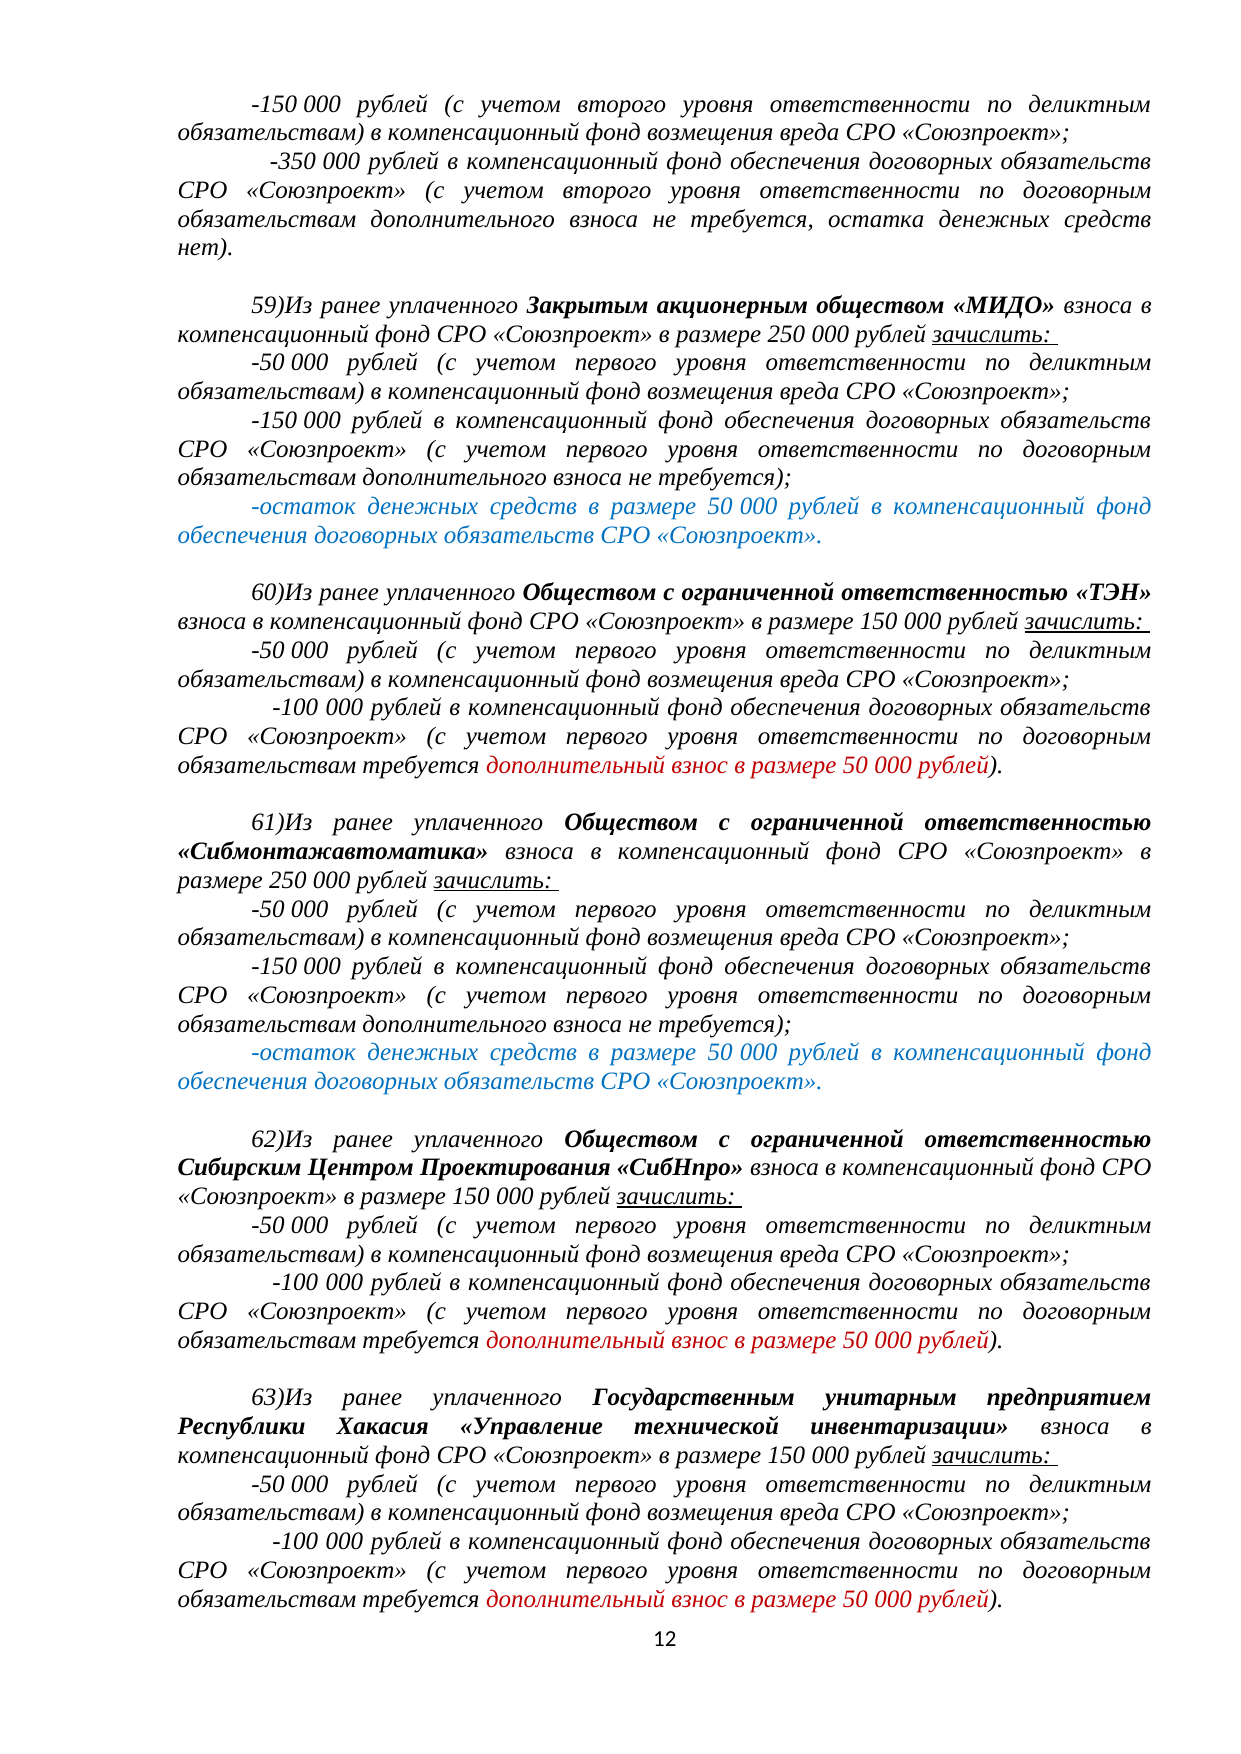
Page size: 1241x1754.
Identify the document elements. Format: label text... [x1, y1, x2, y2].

text -350 000 рублей в компенсационный фонд обеспечения договорных обязательств СРО «Союзпроект» (с учетом второго уровня ответственности по договорным обязательствам дополнительного взноса не требуется, остатка денежных средств нет). [177, 146, 1152, 261]
text 62)Из ранее уплаченного Обществом с ограниченной ответственностью Сибирским Центром Проектирования «СибНпро» взноса в компенсационный фонд СРО «Союзпроект» в размере 150 000 рублей зачислить: [177, 1124, 1152, 1210]
text -150 000 рублей в компенсационный фонд обеспечения договорных обязательств СРО «Союзпроект» (с учетом первого уровня ответственности по договорным обязательствам дополнительного взноса не требуется); [177, 405, 1152, 491]
text 59)Из ранее уплаченного Закрытым акционерным обществом «МИДО» взноса в компенсационный фонд СРО «Союзпроект» в размере 250 000 рублей зачислить: [177, 290, 1152, 347]
text -100 000 рублей в компенсационный фонд обеспечения договорных обязательств СРО «Союзпроект» (с учетом первого уровня ответственности по договорным обязательствам требуется дополнительный взнос в размере 50 000 рублей). [177, 1267, 1152, 1354]
text -100 000 рублей в компенсационный фонд обеспечения договорных обязательств СРО «Союзпроект» (с учетом первого уровня ответственности по договорным обязательствам требуется дополнительный взнос в размере 50 000 рублей). [177, 692, 1152, 779]
text 63)Из ранее уплаченного Государственным унитарным предприятием Республики Хакасия «Управление технической инвентаризации» взноса в компенсационный фонд СРО «Союзпроект» в размере 150 000 рублей зачислить: [177, 1382, 1152, 1469]
text -50 000 рублей (с учетом первого уровня ответственности по деликтным обязательствам) в компенсационный фонд возмещения вреда СРО «Союзпроект»; [177, 1469, 1152, 1526]
text -50 000 рублей (с учетом первого уровня ответственности по деликтным обязательствам) в компенсационный фонд возмещения вреда СРО «Союзпроект»; [177, 894, 1152, 951]
text 60)Из ранее уплаченного Обществом с ограниченной ответственностью «ТЭН» взноса в компенсационный фонд СРО «Союзпроект» в размере 150 000 рублей зачислить: [177, 577, 1152, 635]
text -150 000 рублей в компенсационный фонд обеспечения договорных обязательств СРО «Союзпроект» (с учетом первого уровня ответственности по договорным обязательствам дополнительного взноса не требуется); [177, 951, 1152, 1037]
text -50 000 рублей (с учетом первого уровня ответственности по деликтным обязательствам) в компенсационный фонд возмещения вреда СРО «Союзпроект»; [177, 1210, 1152, 1267]
text -остаток денежных средств в размере 50 000 рублей в компенсационный фонд обеспечения договорных обязательств СРО «Союзпроект». [177, 1037, 1152, 1095]
text -100 000 рублей в компенсационный фонд обеспечения договорных обязательств СРО «Союзпроект» (с учетом первого уровня ответственности по договорным обязательствам требуется дополнительный взнос в размере 50 000 рублей). [177, 1526, 1152, 1612]
text -50 000 рублей (с учетом первого уровня ответственности по деликтным обязательствам) в компенсационный фонд возмещения вреда СРО «Союзпроект»; [177, 635, 1152, 692]
text -50 000 рублей (с учетом первого уровня ответственности по деликтным обязательствам) в компенсационный фонд возмещения вреда СРО «Союзпроект»; [177, 347, 1152, 405]
text 61)Из ранее уплаченного Обществом с ограниченной ответственностью «Сибмонтажавтоматика» взноса в компенсационный фонд СРО «Союзпроект» в размере 250 000 рублей зачислить: [177, 807, 1152, 894]
text -150 000 рублей (с учетом второго уровня ответственности по деликтным обязательствам) в компенсационный фонд возмещения вреда СРО «Союзпроект»; [177, 89, 1152, 146]
text -остаток денежных средств в размере 50 000 рублей в компенсационный фонд обеспечения договорных обязательств СРО «Союзпроект». [177, 491, 1152, 549]
